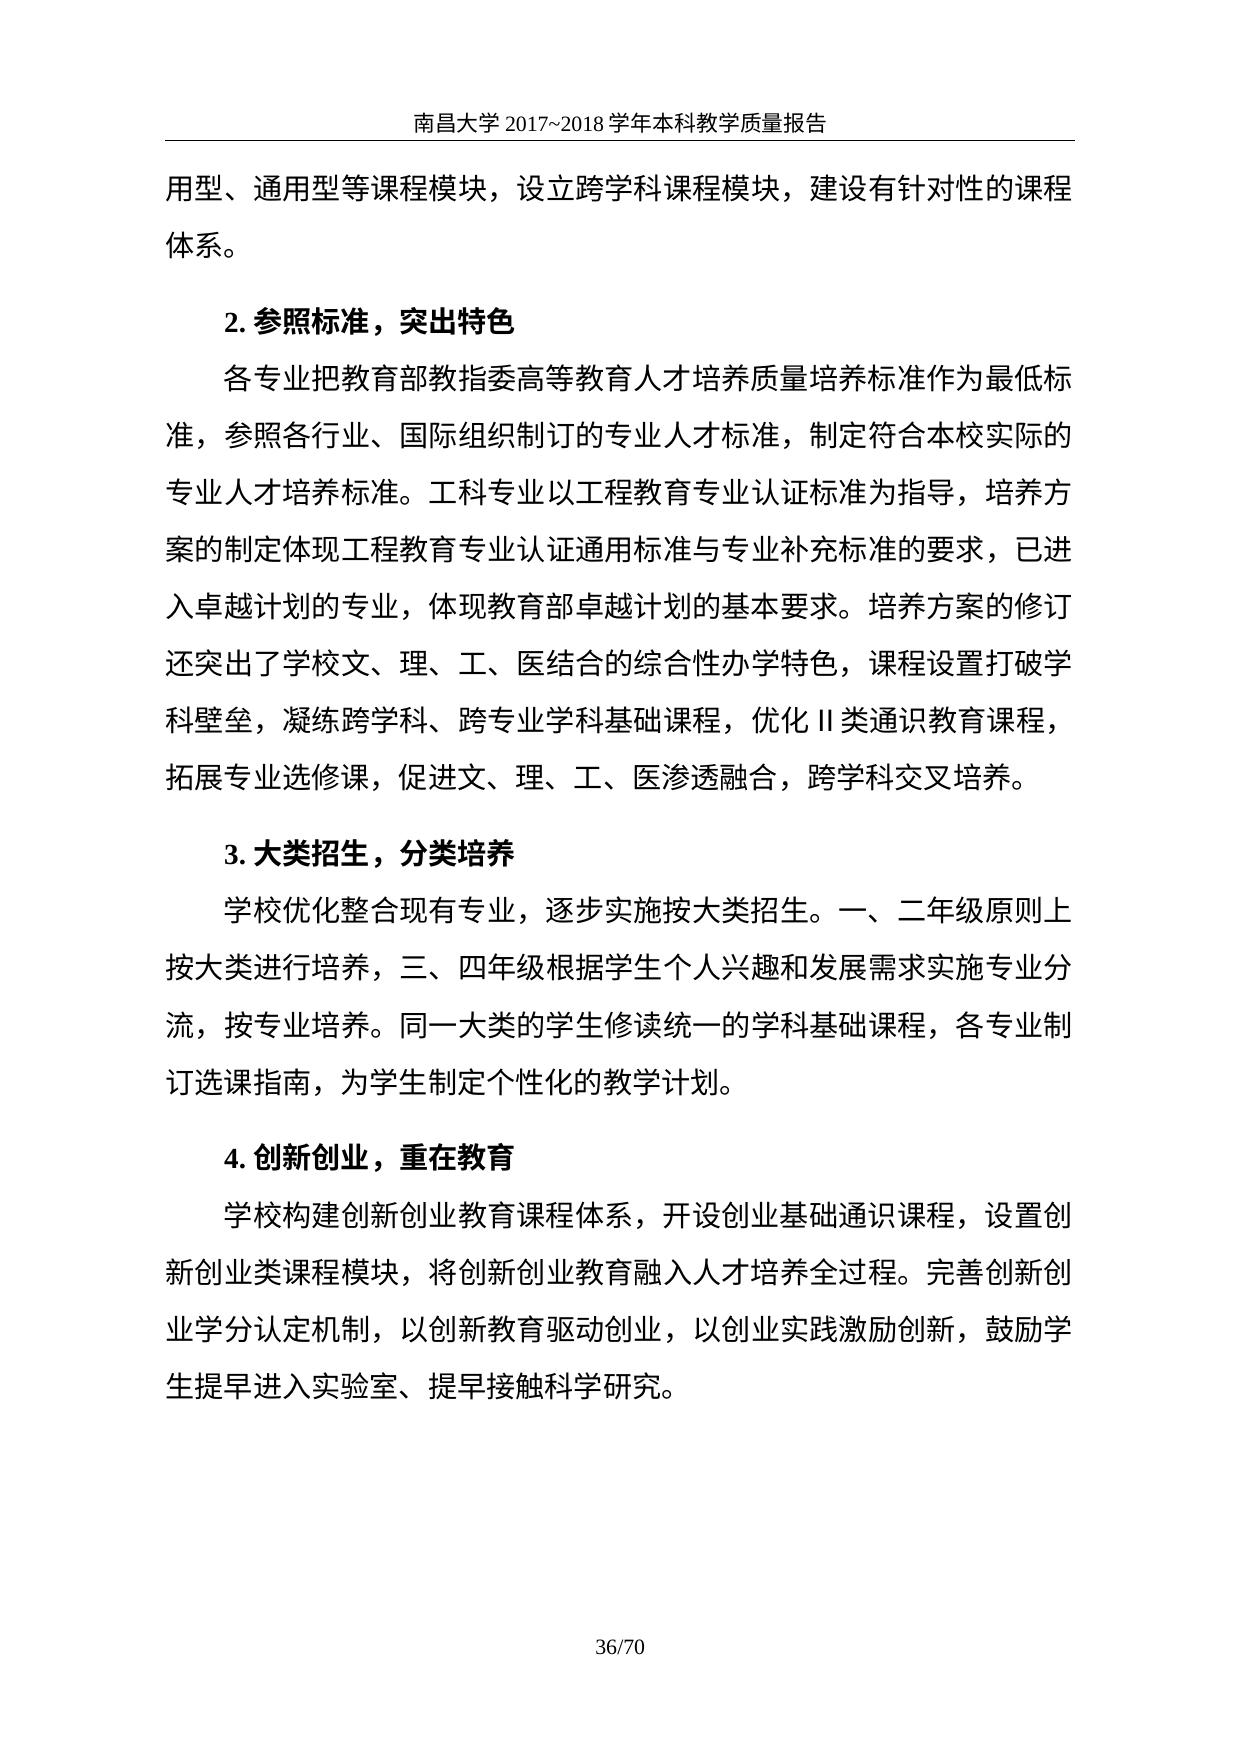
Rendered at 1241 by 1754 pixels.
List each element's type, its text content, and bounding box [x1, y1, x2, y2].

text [165, 165, 1075, 265]
text 学校优化整合现有专业，逐步实施按大类招生。一、二年级原则上按大类进行培养，三、四年级根据学生个人兴趣和发展需求实施专业分流，按专业培养。同一大类的学生修读统一的学科基础课程，各专业制订选课指南，为学生制定个性化的教学计划。 [165, 888, 1075, 1101]
text 各专业把教育部教指委高等教育人才培养质量培养标准作为最低标准，参照各行业、国际组织制订的专业人才标准，制定符合本校实际的专业人才培养标准。工科专业以工程教育专业认证标准为指导，培养方案的制定体现工程教育专业认证通用标准与专业补充标准的要求，已进入卓越计划的专业，体现教育部卓越计划的基本要求。培养方案的修订还突出了学校文、理、工、医结合的综合性办学特色，课程设置打破学科壁垒，凝练跨学科、跨专业学科基础课程，优化Ⅱ类通识教育课程，拓展专业选修课，促进文、理、工、医渗透融合，跨学科交叉培养。 [165, 355, 1075, 797]
text 3. 大类招生，分类培养 [165, 831, 1075, 873]
text 4. 创新创业，重在教育 [165, 1135, 1075, 1177]
text 2. 参照标准，突出特色 [165, 298, 1075, 341]
text 学校构建创新创业教育课程体系，开设创业基础通识课程，设置创新创业类课程模块，将创新创业教育融入人才培养全过程。完善创新创业学分认定机制，以创新教育驱动创业，以创业实践激励创新，鼓励学生提早进入实验室、提早接触科学研究。 [165, 1192, 1075, 1406]
